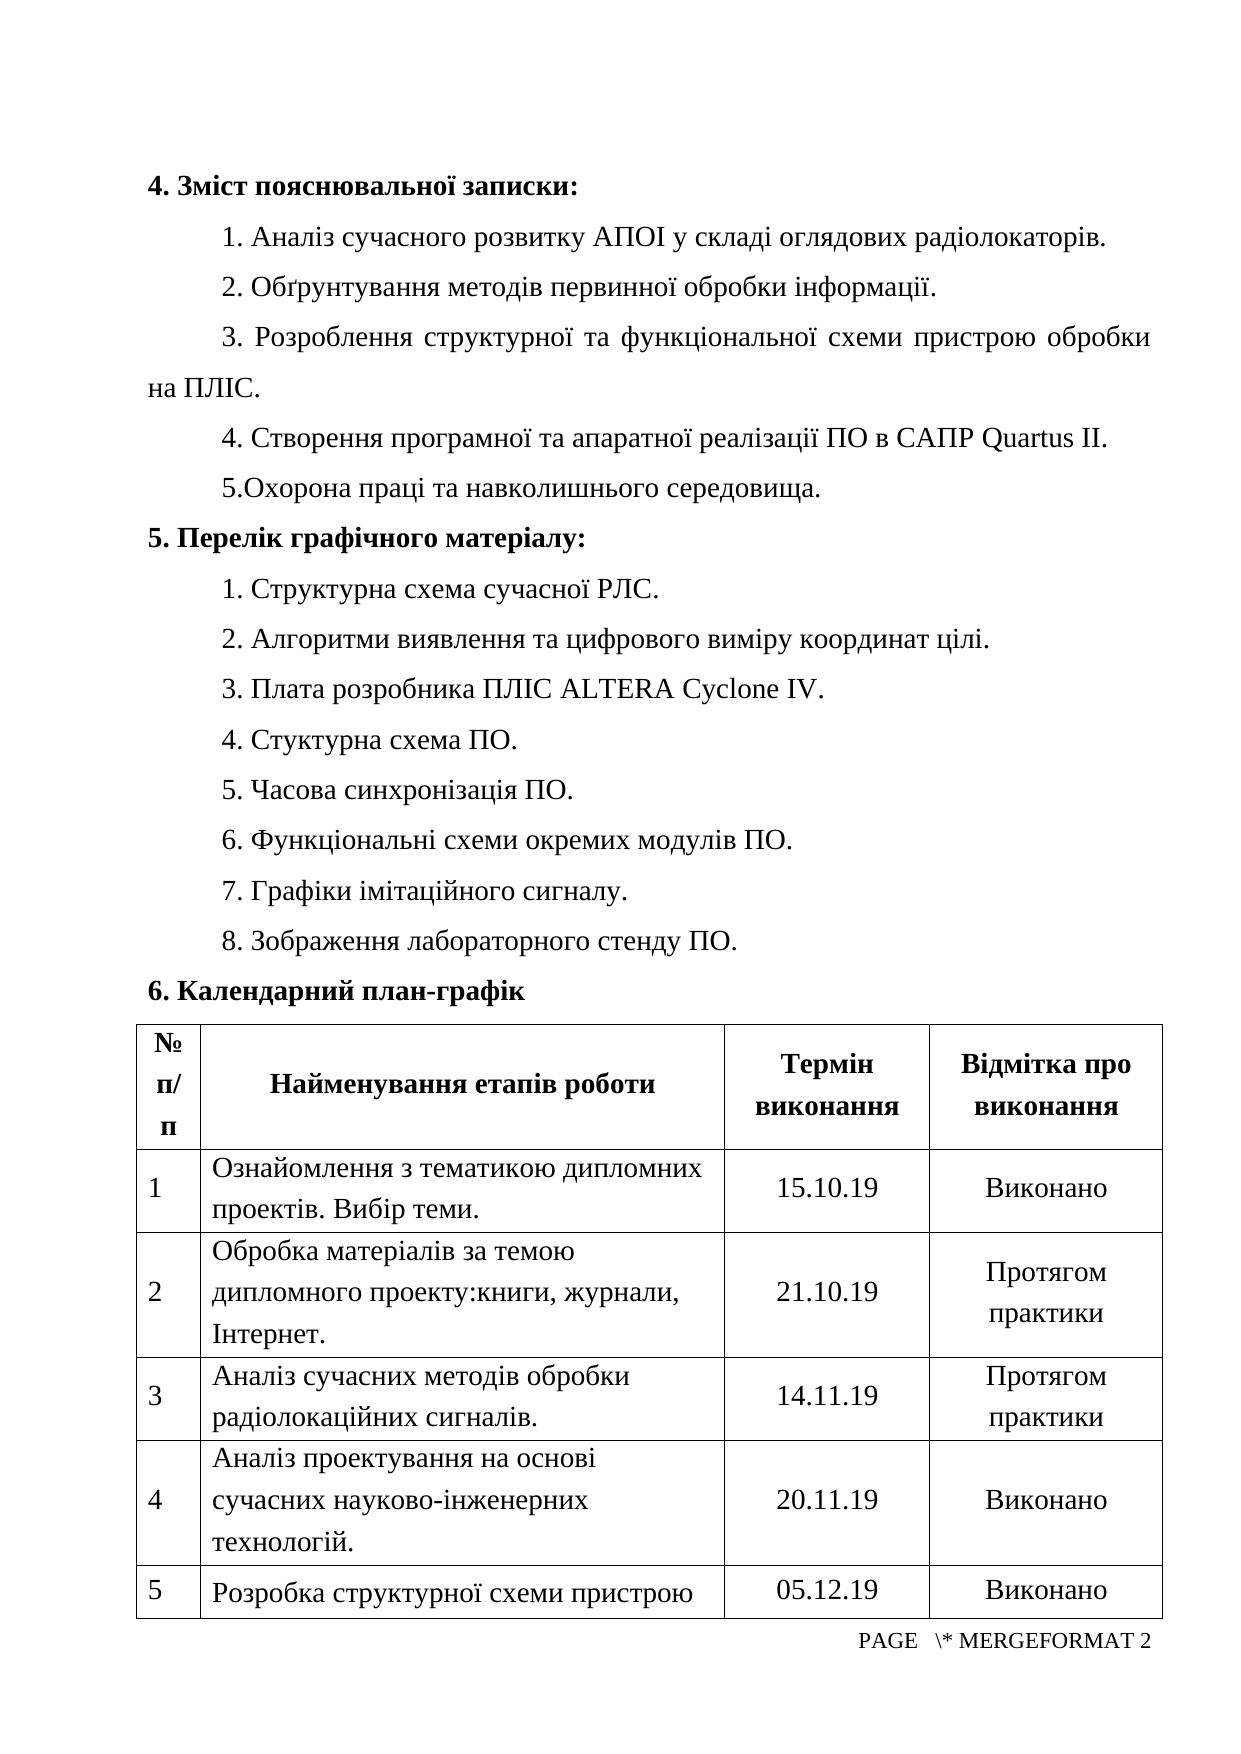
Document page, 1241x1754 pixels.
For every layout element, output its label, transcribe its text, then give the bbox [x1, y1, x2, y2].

table_cell Виконано [930, 1150, 1162, 1232]
table_cell Ознайомлення з тематикою дипломних проектів. Вибір теми. [201, 1150, 724, 1232]
text 4. Стуктурна схема ПО. [148, 722, 1152, 755]
table_cell 1 [137, 1150, 200, 1232]
text 1. Аналіз сучасного розвитку АПОІ у складі оглядових радіолокаторів. [148, 219, 1152, 252]
text 3. Розроблення структурної та функціональної схеми пристрою обробки на ПЛІС. [148, 319, 1152, 403]
table_cell Обробка матеріалів за темою дипломного проекту:книги, журнали, Інтернет. [201, 1233, 724, 1357]
table_header № п/п [137, 1025, 200, 1149]
text 2. Алгоритми виявлення та цифрового виміру координат цілі. [148, 621, 1152, 655]
table_cell 3 [137, 1358, 200, 1439]
text 6. Календарний план-графік [148, 973, 1152, 1007]
table_cell 14.11.19 [725, 1358, 929, 1439]
table_cell 4 [137, 1441, 200, 1564]
table_cell 05.12.19 [725, 1566, 929, 1618]
text 1. Структурна схема сучасної РЛС. [148, 571, 1152, 604]
text 6. Функціональні схеми окремих модулів ПО. [148, 822, 1152, 856]
text 4. Створення програмної та апаратної реалізації ПО в САПР Quartus II. [148, 420, 1152, 453]
table_cell 21.10.19 [725, 1233, 929, 1357]
table_cell 5 [137, 1566, 200, 1618]
text 5. Часова синхронізація ПО. [148, 772, 1152, 806]
text 8. Зображення лабораторного стенду ПО. [148, 923, 1152, 957]
table_cell Аналіз сучасних методів обробки радіолокаційних сигналів. [201, 1358, 724, 1439]
table_header Відмітка про виконання [930, 1025, 1162, 1149]
table_cell 20.11.19 [725, 1441, 929, 1564]
table_cell Виконано [930, 1441, 1162, 1564]
text 4. Зміст пояснювальної записки: [148, 168, 1152, 202]
table_cell Протягом практики [930, 1358, 1162, 1439]
table_header Термін виконання [725, 1025, 929, 1149]
table_cell 2 [137, 1233, 200, 1357]
table_header Найменування етапів роботи [201, 1025, 724, 1149]
table_cell Протягом практики [930, 1233, 1162, 1357]
text 3. Плата розробника ПЛІС ALTERA Cyclone IV. [148, 672, 1152, 705]
text 5. Перелік графічного матеріалу: [148, 521, 1152, 554]
text 5.Охорона праці та навколишнього середовища. [148, 470, 1152, 504]
text 7. Графіки імітаційного сигналу. [148, 873, 1152, 906]
table_cell Виконано [930, 1566, 1162, 1618]
text 2. Обґрунтування методів первинної обробки інформації. [148, 269, 1152, 303]
table_cell Аналіз проектування на основі сучасних науково-інженерних технологій. [201, 1441, 724, 1564]
table_cell 15.10.19 [725, 1150, 929, 1232]
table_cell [201, 1566, 724, 1618]
